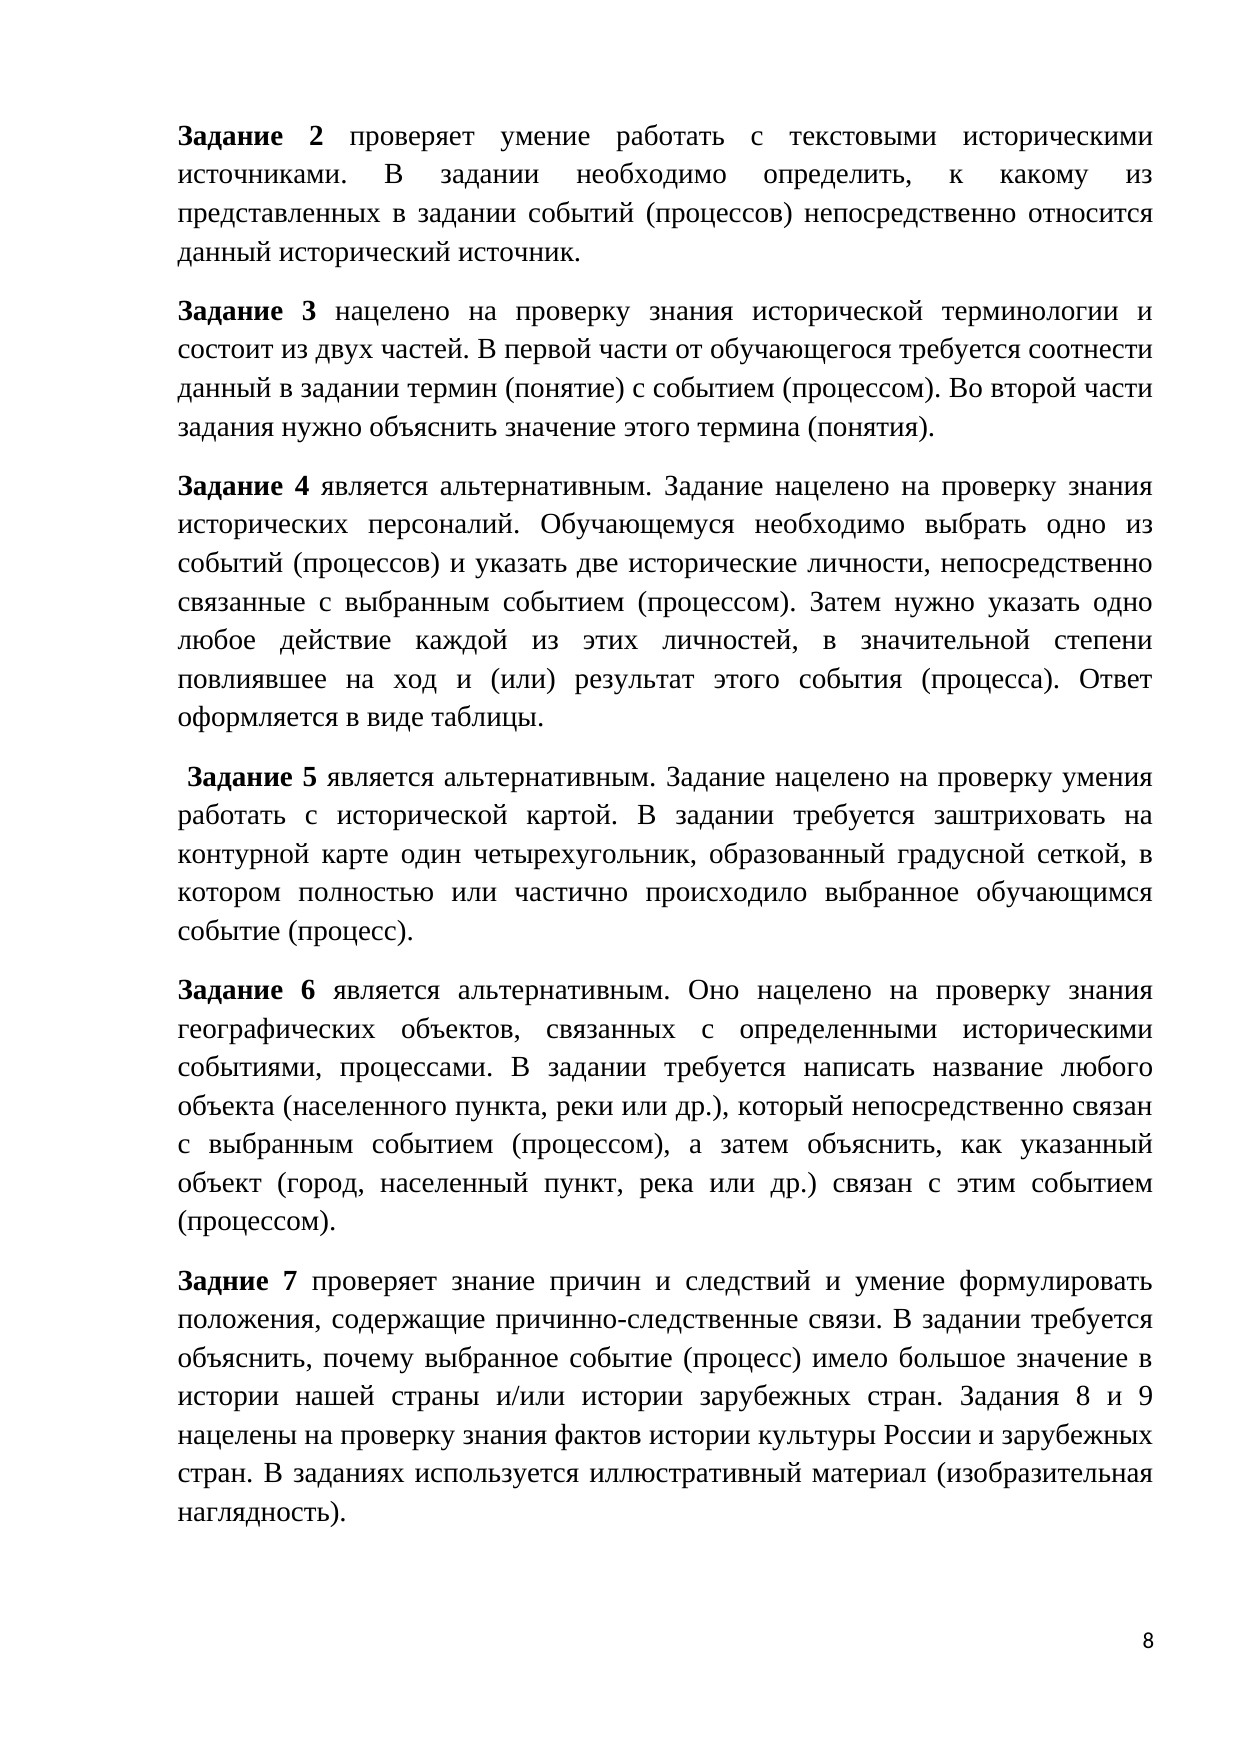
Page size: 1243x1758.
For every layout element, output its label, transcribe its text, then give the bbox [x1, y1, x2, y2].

text Задание 5 является альтернативным. Задание нацелено на проверку умения работать с исторической картой. В задании требуется заштриховать на контурной карте один четырехугольник, образованный градусной сеткой, в котором полностью или частично происходило выбранное обучающимся событие (процесс). [177, 759, 1154, 946]
text Задание 6 является альтернативным. Оно нацелено на проверку знания географических объектов, связанных с определенными историческими событиями, процессами. В задании требуется написать название любого объекта (населенного пункта, реки или др.), который непосредственно связан с выбранным событием (процессом), а затем объяснить, как указанный объект (город, населенный пункт, река или др.) связан с этим событием (процессом). [177, 972, 1154, 1237]
text Задание 2 проверяет умение работать с текстовыми историческими источниками. В задании необходимо определить, к какому из представленных в задании событий (процессов) непосредственно относится данный исторический источник. [177, 118, 1154, 267]
text Задание 4 является альтернативным. Задание нацелено на проверку знания исторических персоналий. Обучающемуся необходимо выбрать одно из событий (процессов) и указать две исторические личности, непосредственно связанные с выбранным событием (процессом). Затем нужно указать одно любое действие каждой из этих личностей, в значительной степени повлиявшее на ход и (или) результат этого события (процесса). Ответ оформляется в виде таблицы. [177, 468, 1154, 733]
text Задание 3 нацелено на проверку знания исторической терминологии и состоит из двух частей. В первой части от обучающегося требуется соотнести данный в задании термин (понятие) с событием (процессом). Во второй части задания нужно объяснить значение этого термина (понятия). [177, 293, 1154, 442]
text Задние 7 проверяет знание причин и следствий и умение формулировать положения, содержащие причинно-следственные связи. В задании требуется объяснить, почему выбранное событие (процесс) имело большое значение в истории нашей страны и/или истории зарубежных стран. Задания 8 и 9 нацелены на проверку знания фактов истории культуры России и зарубежных стран. В заданиях используется иллюстративный материал (изобразительная наглядность). [177, 1263, 1154, 1528]
